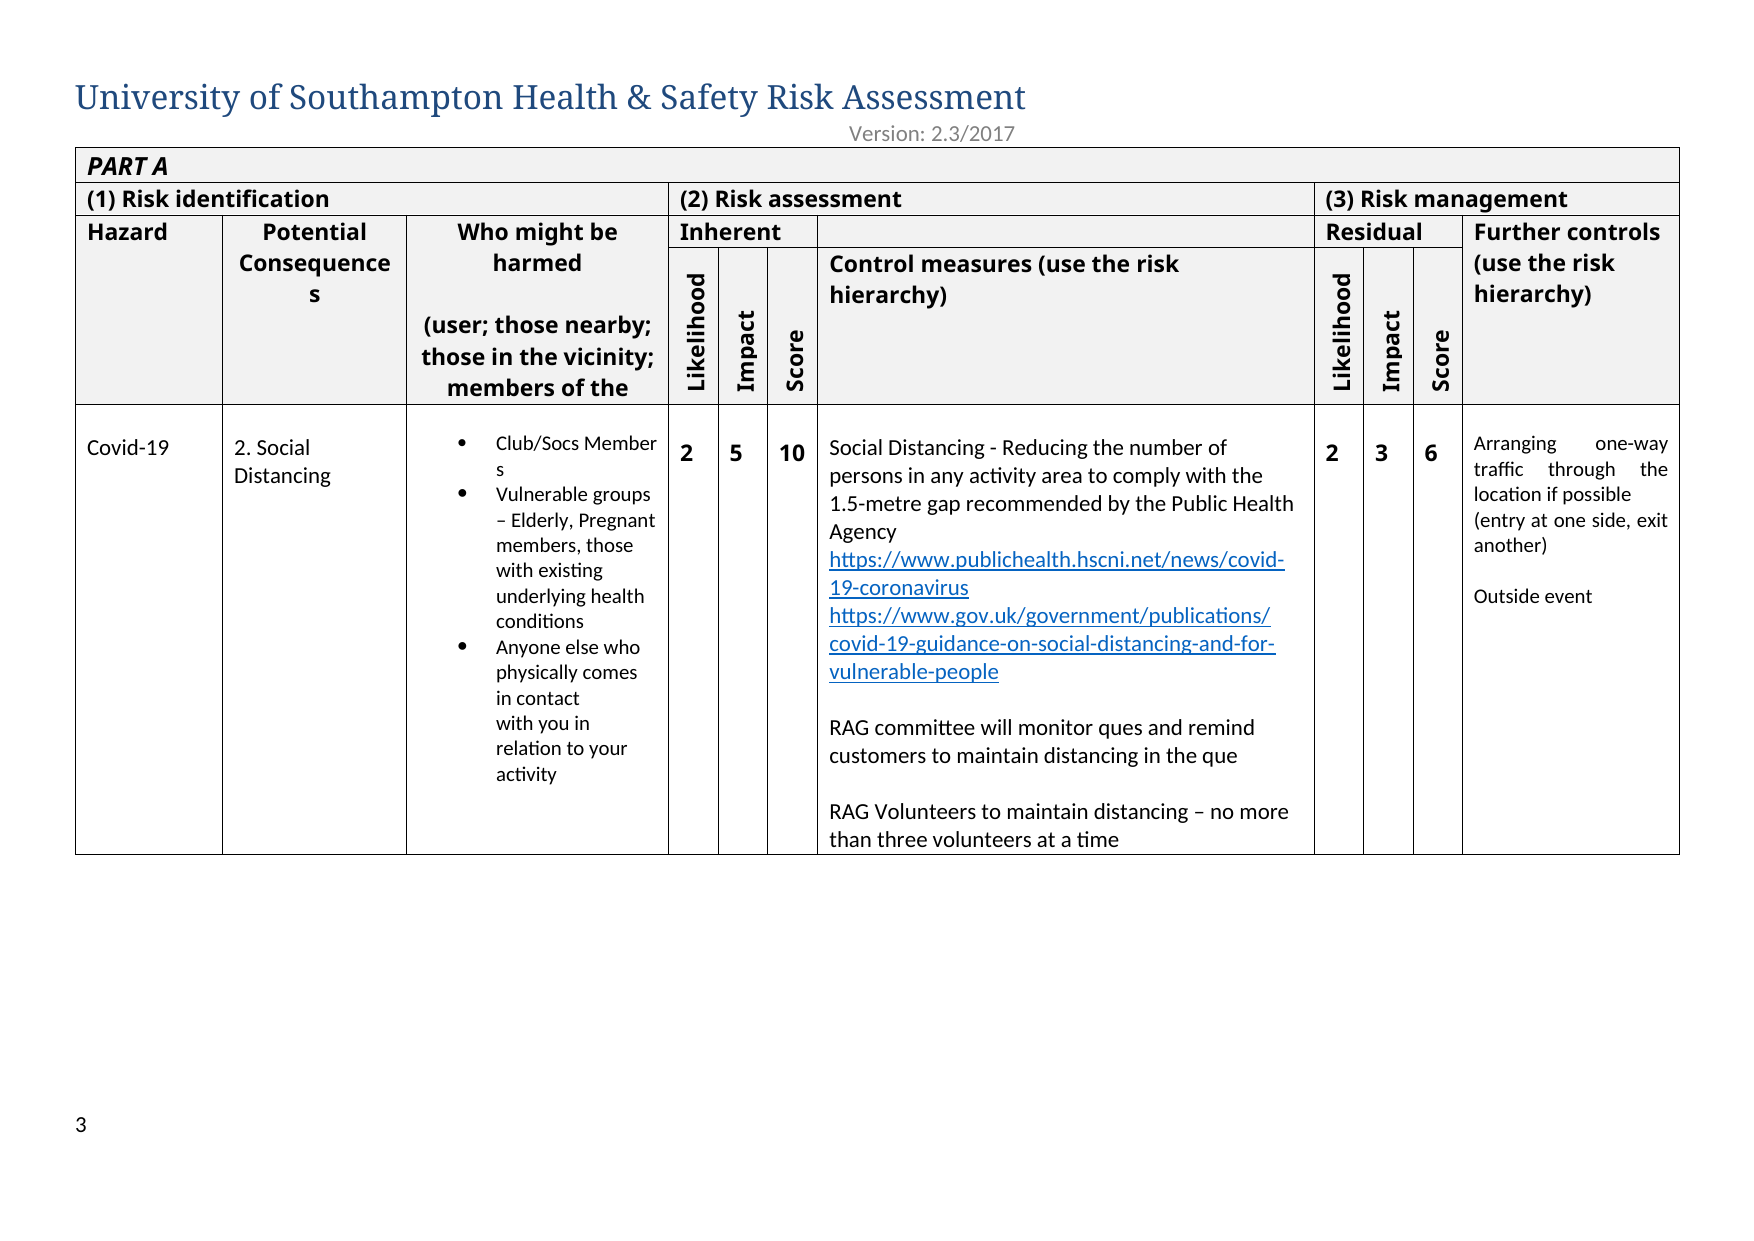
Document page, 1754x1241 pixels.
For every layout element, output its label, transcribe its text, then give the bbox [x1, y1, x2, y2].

table_cell 2 [669, 405, 718, 853]
table_cell [818, 216, 1314, 247]
table_cell Score [1414, 248, 1462, 404]
table_cell Inherent [669, 216, 817, 247]
table_cell 3 [1364, 405, 1413, 853]
table_cell Covid-19 [76, 405, 222, 853]
table_cell Social Distancing - Reducing the number of persons in any activity area to comply with the 1.5-metre gap recommended by the Public Health Agency https://www.publichealth.hscni.net/news/covid-19-coronavirus https://www.gov.uk/government/publications/covid-19-guidance-on-social-distancing-and-for-vulnerable-people RAG committee will monitor ques and remind customers to maintain distancing in the que RAG Volunteers to maintain distancing – no more than three volunteers at a time [818, 405, 1314, 853]
table_cell Impact [1364, 248, 1413, 404]
table_cell Residual [1315, 216, 1462, 247]
table_cell Likelihood [669, 248, 718, 404]
table_cell (3) Risk management [1315, 183, 1679, 214]
table_cell Further controls (use the risk hierarchy) [1463, 216, 1679, 404]
table_header PART A [76, 148, 1679, 182]
table_cell Who might be harmed (user; those nearby; those in the vicinity; members of the public) [407, 216, 668, 404]
table_cell Potential Consequences [223, 216, 406, 404]
table_cell Impact [719, 248, 767, 404]
table_cell 2 [1315, 405, 1363, 853]
table_cell (2) Risk assessment [669, 183, 1314, 214]
table_cell 2. Social Distancing [223, 405, 406, 853]
table_cell Arranging one-way traffic through the location if possible (entry at one side, exit another) Outside event [1463, 405, 1679, 853]
table_cell Club/Socs Members Vulnerable groups – Elderly, Pregnant members, those with existing underlying health conditions Anyone else who physically comes in contact with you in relation to your activity [407, 405, 668, 853]
table_cell (1) Risk identification [76, 183, 668, 214]
table_cell Hazard [76, 216, 222, 404]
table_cell Likelihood [1315, 248, 1363, 404]
table_cell Score [768, 248, 817, 404]
table_cell Control measures (use the risk hierarchy) [818, 248, 1314, 404]
table_cell 6 [1414, 405, 1462, 853]
table_cell 5 [719, 405, 767, 853]
table_cell 10 [768, 405, 817, 853]
